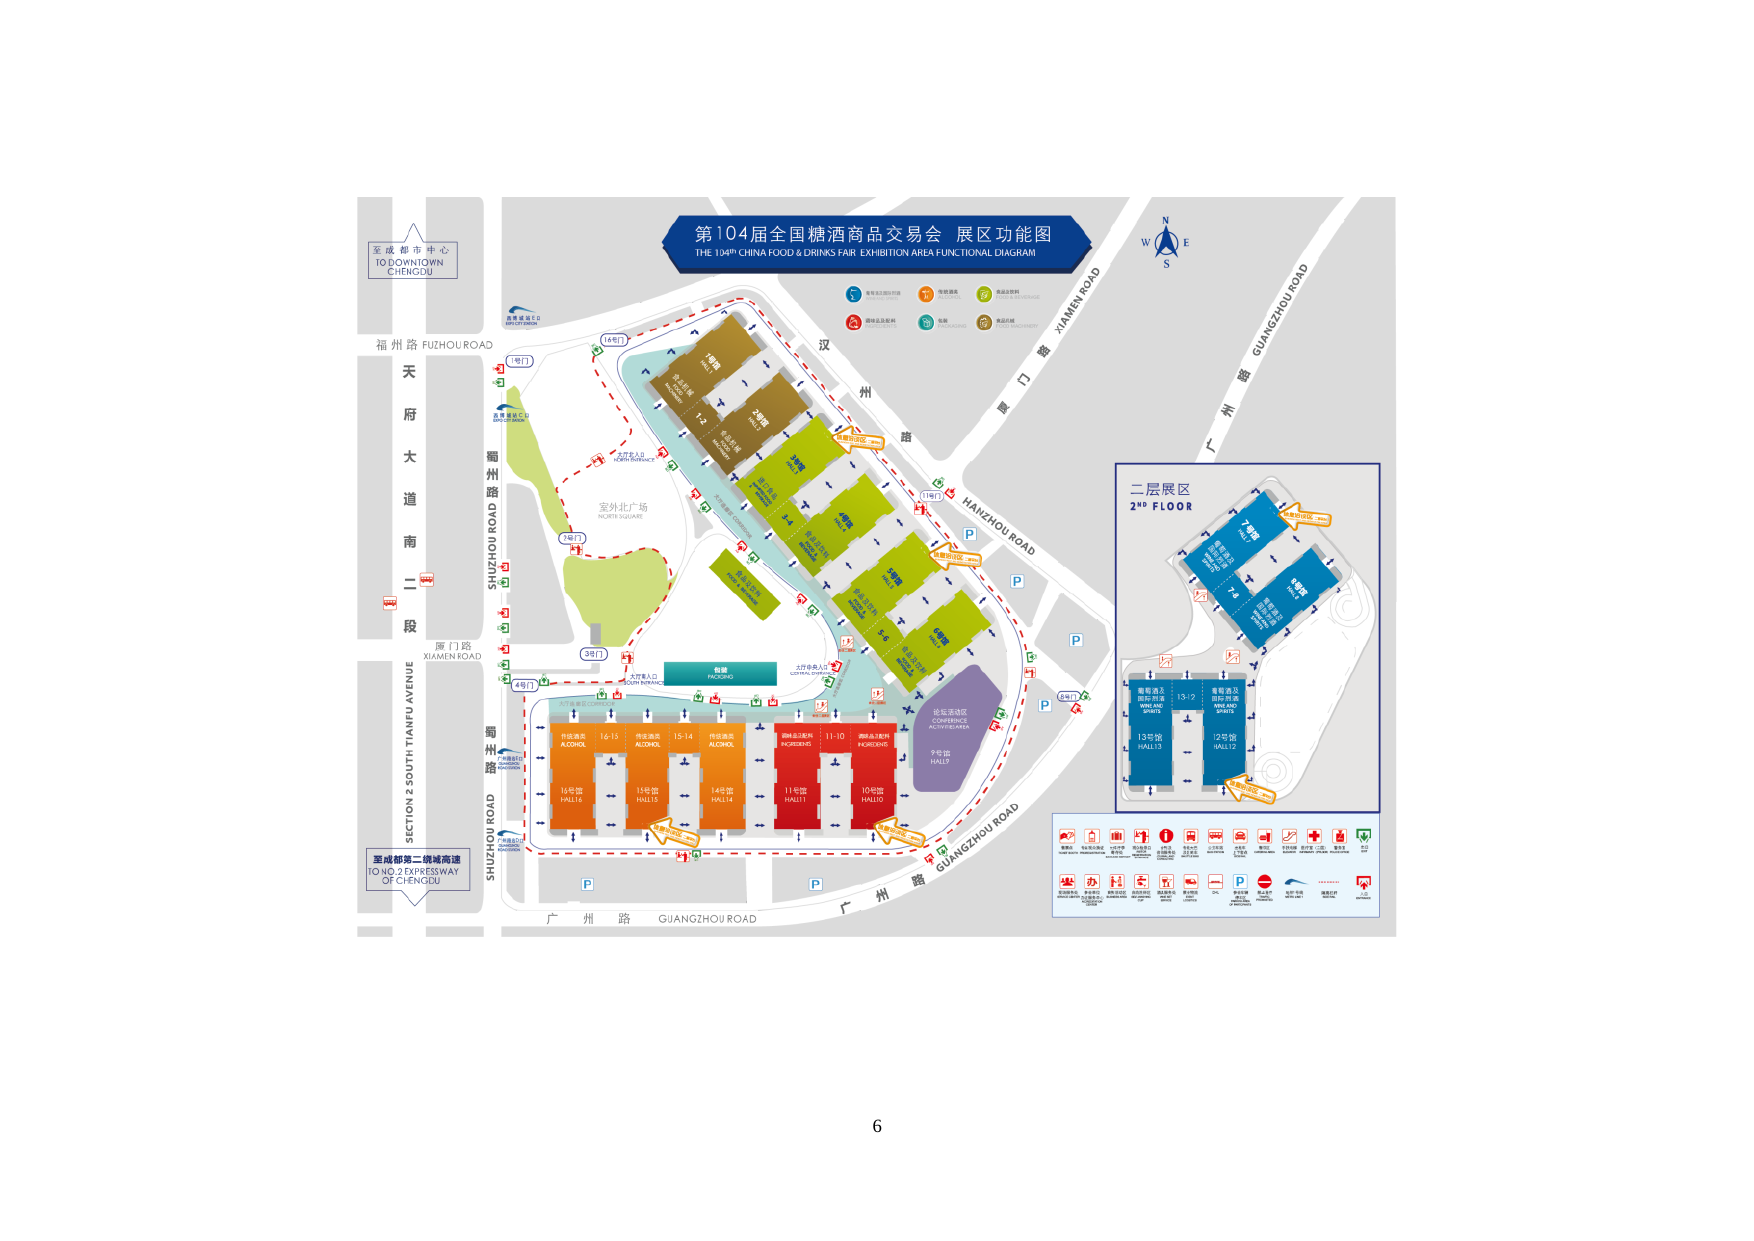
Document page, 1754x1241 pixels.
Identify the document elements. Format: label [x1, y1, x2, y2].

picture [357, 197, 1397, 937]
